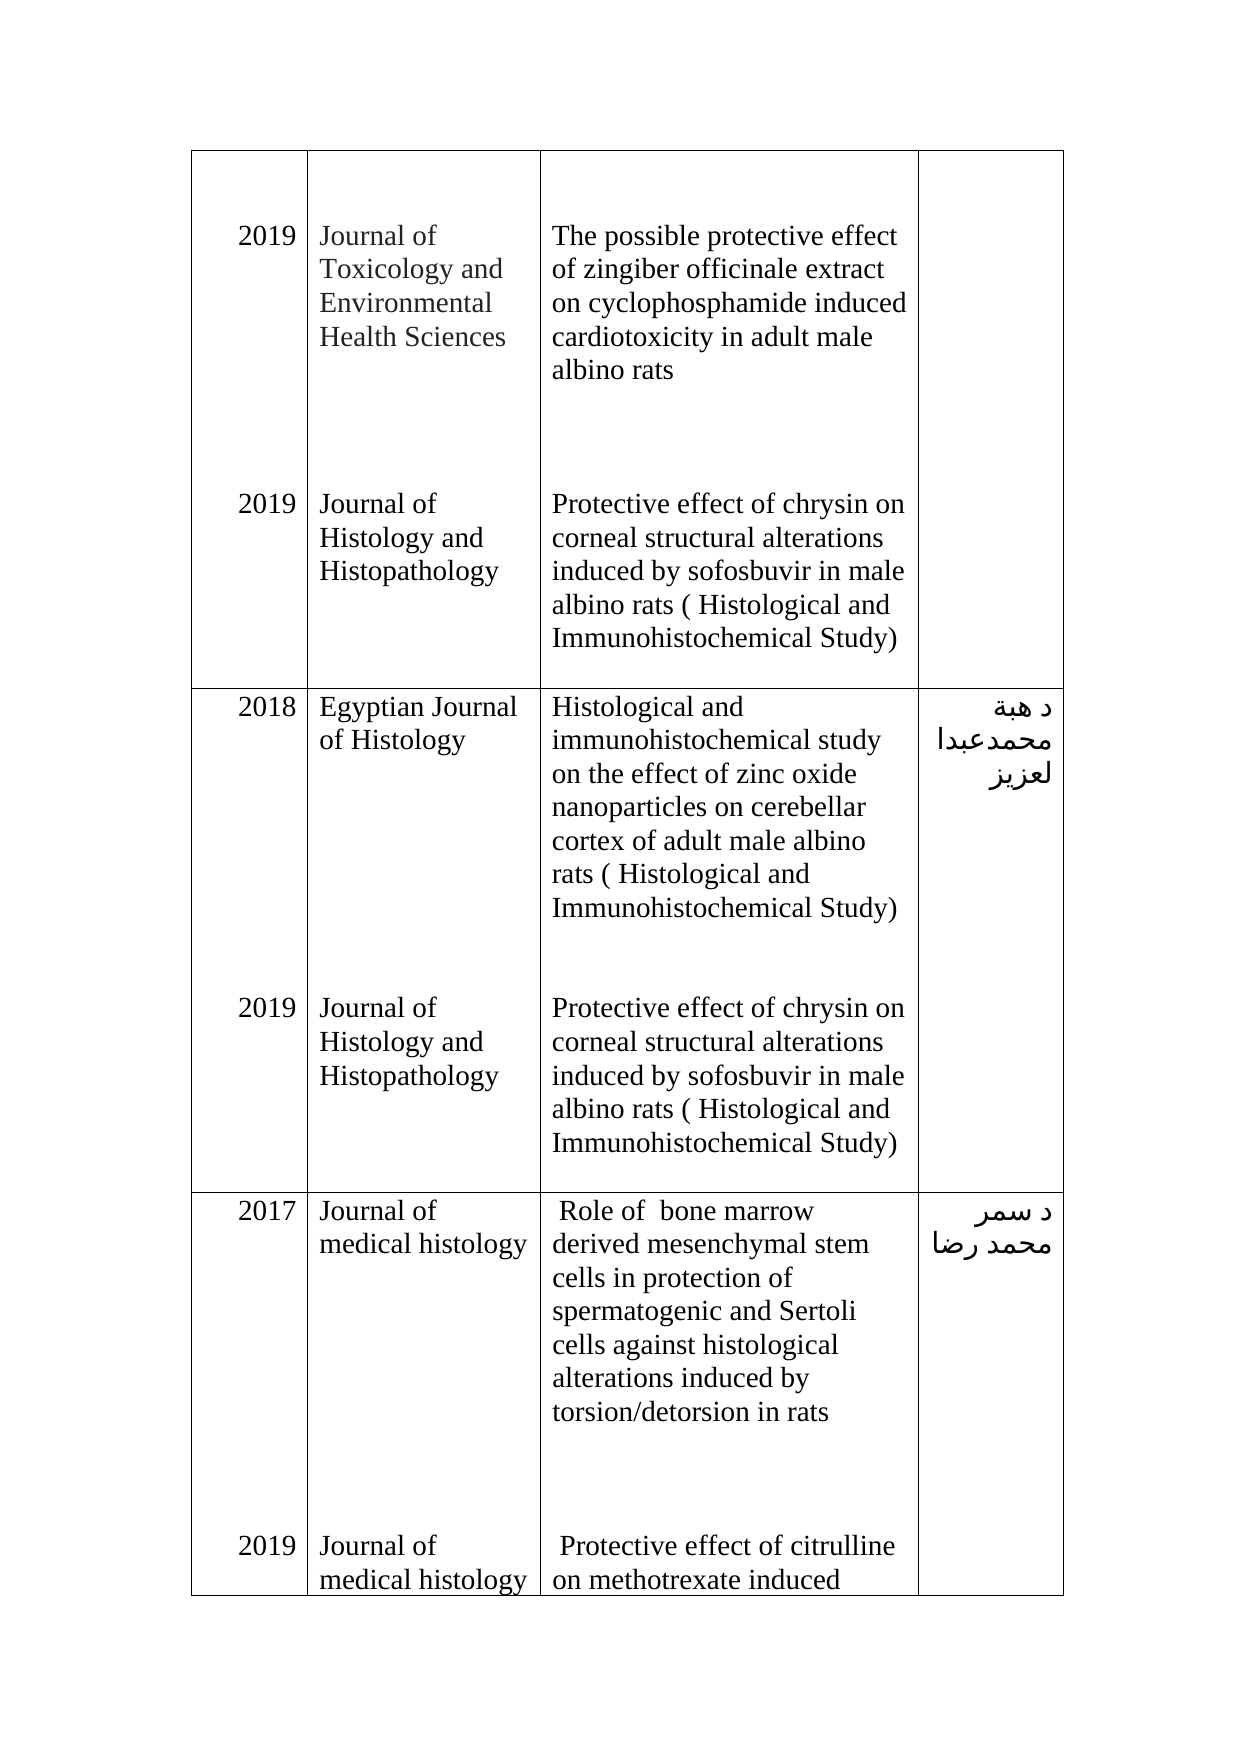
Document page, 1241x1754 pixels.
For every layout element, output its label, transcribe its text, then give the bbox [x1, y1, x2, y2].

table_cell 2017 2019 [192, 1193, 307, 1595]
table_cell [192, 151, 307, 688]
table_cell Egyptian Journal of Histology Journal of Histology and Histopathology [308, 689, 540, 1192]
table_cell د هبة محمدعبدالعزيز [919, 689, 1063, 1192]
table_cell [541, 1193, 918, 1595]
table_cell 2018 2019 [192, 689, 307, 1192]
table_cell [308, 151, 540, 688]
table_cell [541, 151, 918, 688]
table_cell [308, 1193, 540, 1595]
table_cell د سمر محمد رضا [919, 1193, 1063, 1595]
table_cell Histological and immunohistochemical study on the effect of zinc oxide nanoparticles on cerebellar cortex of adult male albino rats ( Histological and Immunohistochemical Study) Protective effect of chrysin on corneal structural alterations induced by sofosbuvir in male albino rats ( Histological and Immunohistochemical Study) [541, 689, 918, 1192]
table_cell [919, 151, 1063, 688]
